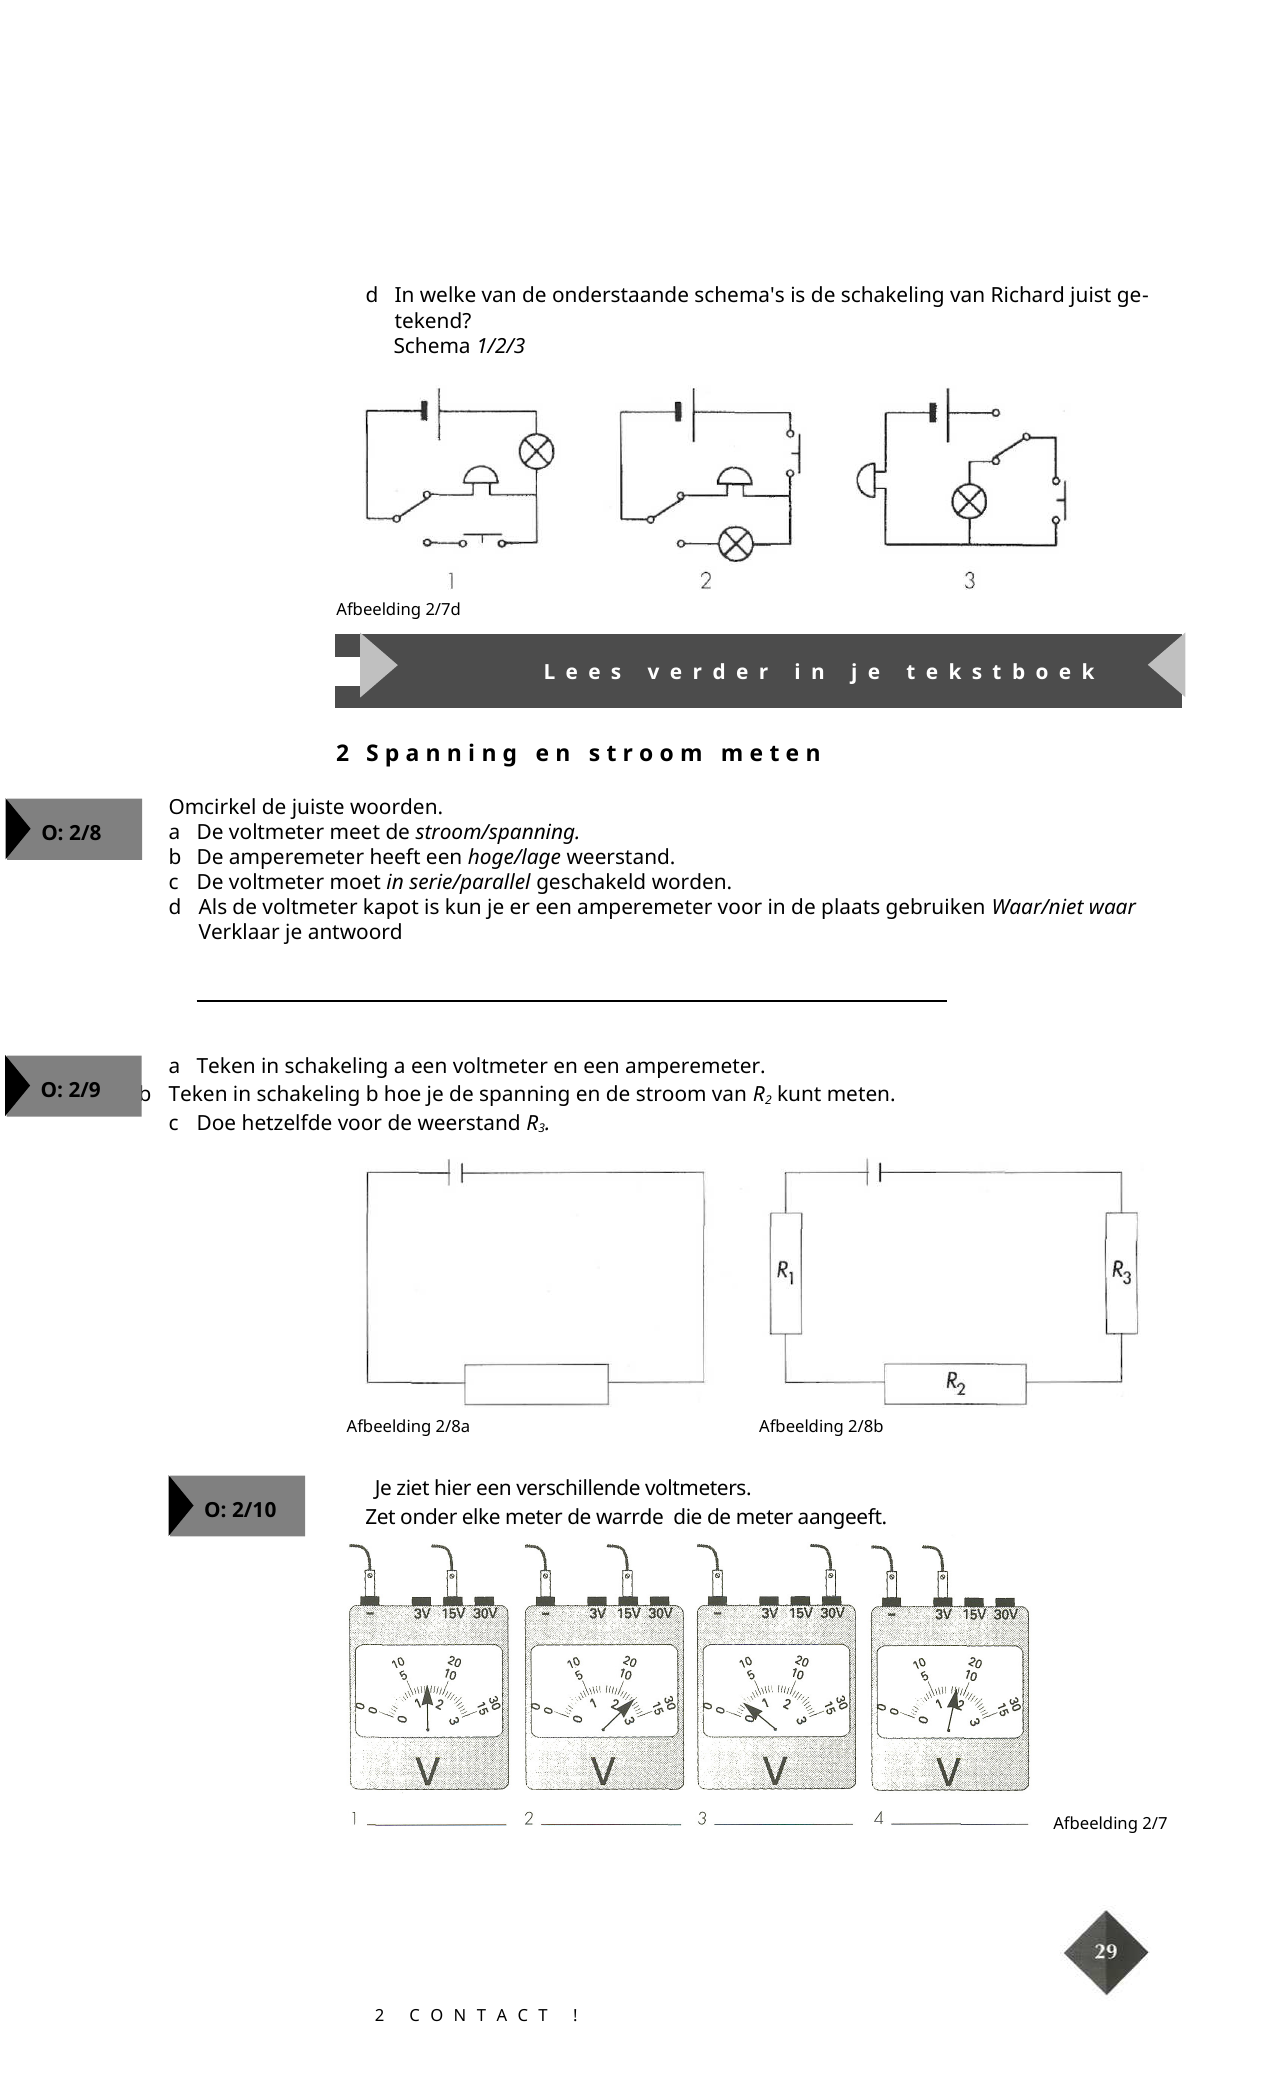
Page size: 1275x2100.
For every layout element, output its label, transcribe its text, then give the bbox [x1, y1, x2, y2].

text c De voltmeter moet in serie/parallel geschakeld worden. [168, 869, 1182, 894]
text Schema 1/2/3 [393, 333, 1162, 359]
text Zet onder elke meter de warrde die de meter aangeeft. [346, 1502, 1182, 1530]
text b De amperemeter heeft een hoge/lage weerstand. [168, 844, 1182, 869]
text b Teken in schakeling b hoe je de spanning en de stroom van R2 kunt meten. [142, 1079, 1200, 1108]
picture [357, 385, 1072, 592]
text Verklaar je antwoord [168, 919, 1204, 944]
text a Teken in schakeling a een voltmeter en een amperemeter. [168, 1051, 1182, 1079]
text a De voltmeter meet de stroom/spanning. [168, 819, 1182, 844]
text Je ziet hier een verschillende voltmeters. [356, 1473, 1182, 1502]
picture [343, 1534, 1034, 1828]
text d Als de voltmeter kapot is kun je er een amperemeter voor in de plaats gebruiken Waar/niet waar [168, 894, 1204, 919]
text 2 Spanning en stroom meten [336, 737, 1182, 768]
text Omcirkel de juiste woorden. [168, 794, 1182, 819]
text Afbeelding 2/9 [168, 1811, 1182, 1834]
text Lees verder in je tekstboek [375, 657, 1171, 686]
text c Doe hetzelfde voor de weerstand R3. [168, 1108, 1182, 1136]
text d In welke van de onderstaande schema's is de schakeling van Richard juist getekend? [365, 282, 1162, 333]
picture [353, 1157, 1144, 1407]
picture [1059, 1905, 1152, 2004]
